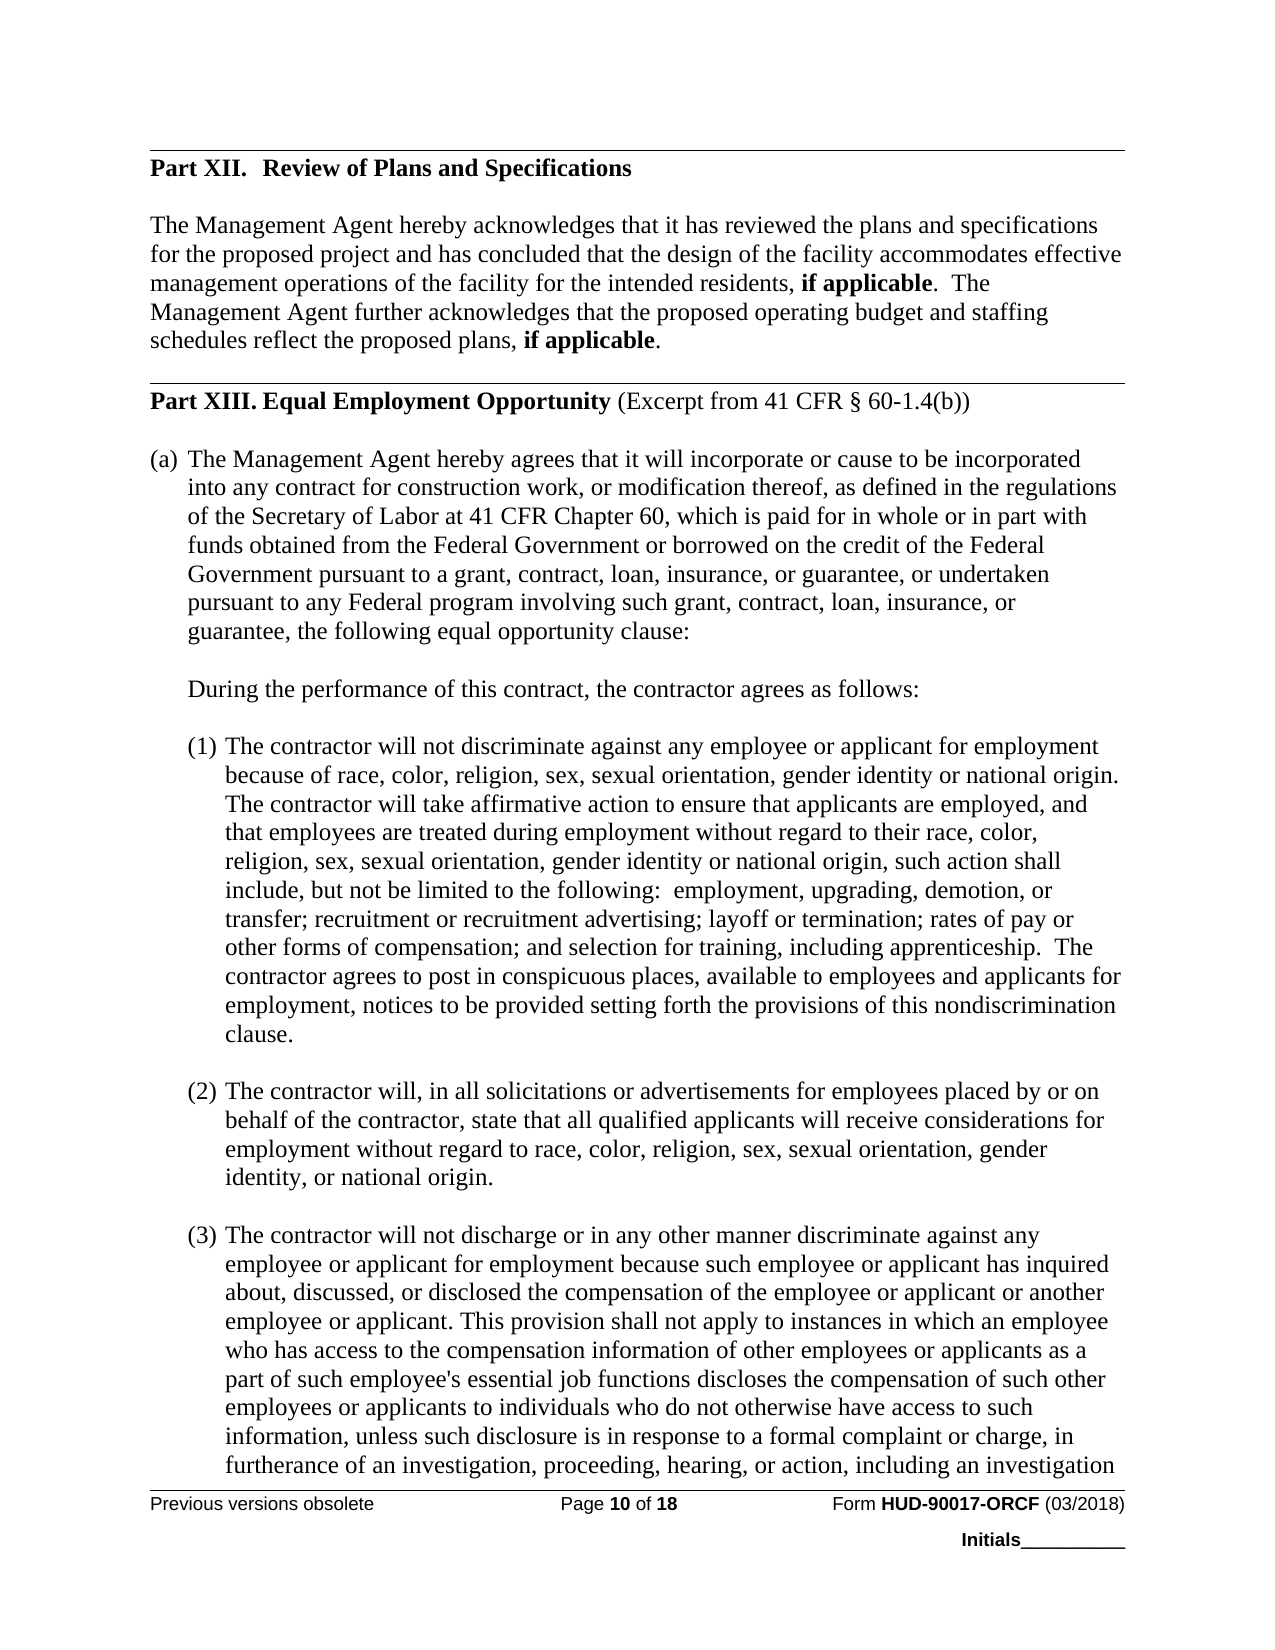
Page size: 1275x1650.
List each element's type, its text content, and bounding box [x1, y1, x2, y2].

text The Management Agent hereby acknowledges that it has reviewed the plans and specifications for the proposed project and has concluded that the design of the facility accommodates effective management operations of the facility for the intended residents, if applicable. The Management Agent further acknowledges that the proposed operating budget and staffing schedules reflect the proposed plans, if applicable. [150, 211, 1125, 354]
text During the performance of this contract, the contractor agrees as follows: [187, 674, 1125, 702]
list Review of Plans and Specifications [150, 151, 1125, 182]
list The contractor will not discriminate against any employee or applicant for employment because of race, color, religion, sex, sexual orientation, gender identity or national origin. The contractor will take affirmative action to ensure that applicants are employed, and that employees are treated during employment without regard to their race, color, religion, sex, sexual orientation, gender identity or national origin, such action shall include, but not be limited to the following: employment, upgrading, demotion, or transfer; recruitment or recruitment advertising; layoff or termination; rates of pay or other forms of compensation; and selection for training, including apprenticeship. The contractor agrees to post in conspicuous places, available to employees and applicants for employment, notices to be provided setting forth the provisions of this nondiscrimination clause. [187, 731, 1125, 1047]
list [187, 1220, 1125, 1479]
list The contractor will, in all solicitations or advertisements for employees placed by or on behalf of the contractor, state that all qualified applicants will receive considerations for employment without regard to race, color, religion, sex, sexual orientation, gender identity, or national origin. [187, 1076, 1125, 1191]
list Equal Employment Opportunity (Excerpt from 41 CFR § 60-1.4(b)) [150, 384, 1125, 415]
list The Management Agent hereby agrees that it will incorporate or cause to be incorporated into any contract for construction work, or modification thereof, as defined in the regulations of the Secretary of Labor at 41 CFR Chapter 60, which is paid for in whole or in part with funds obtained from the Federal Government or borrowed on the credit of the Federal Government pursuant to a grant, contract, loan, insurance, or guarantee, or undertaken pursuant to any Federal program involving such grant, contract, loan, insurance, or guarantee, the following equal opportunity clause: [150, 444, 1125, 645]
